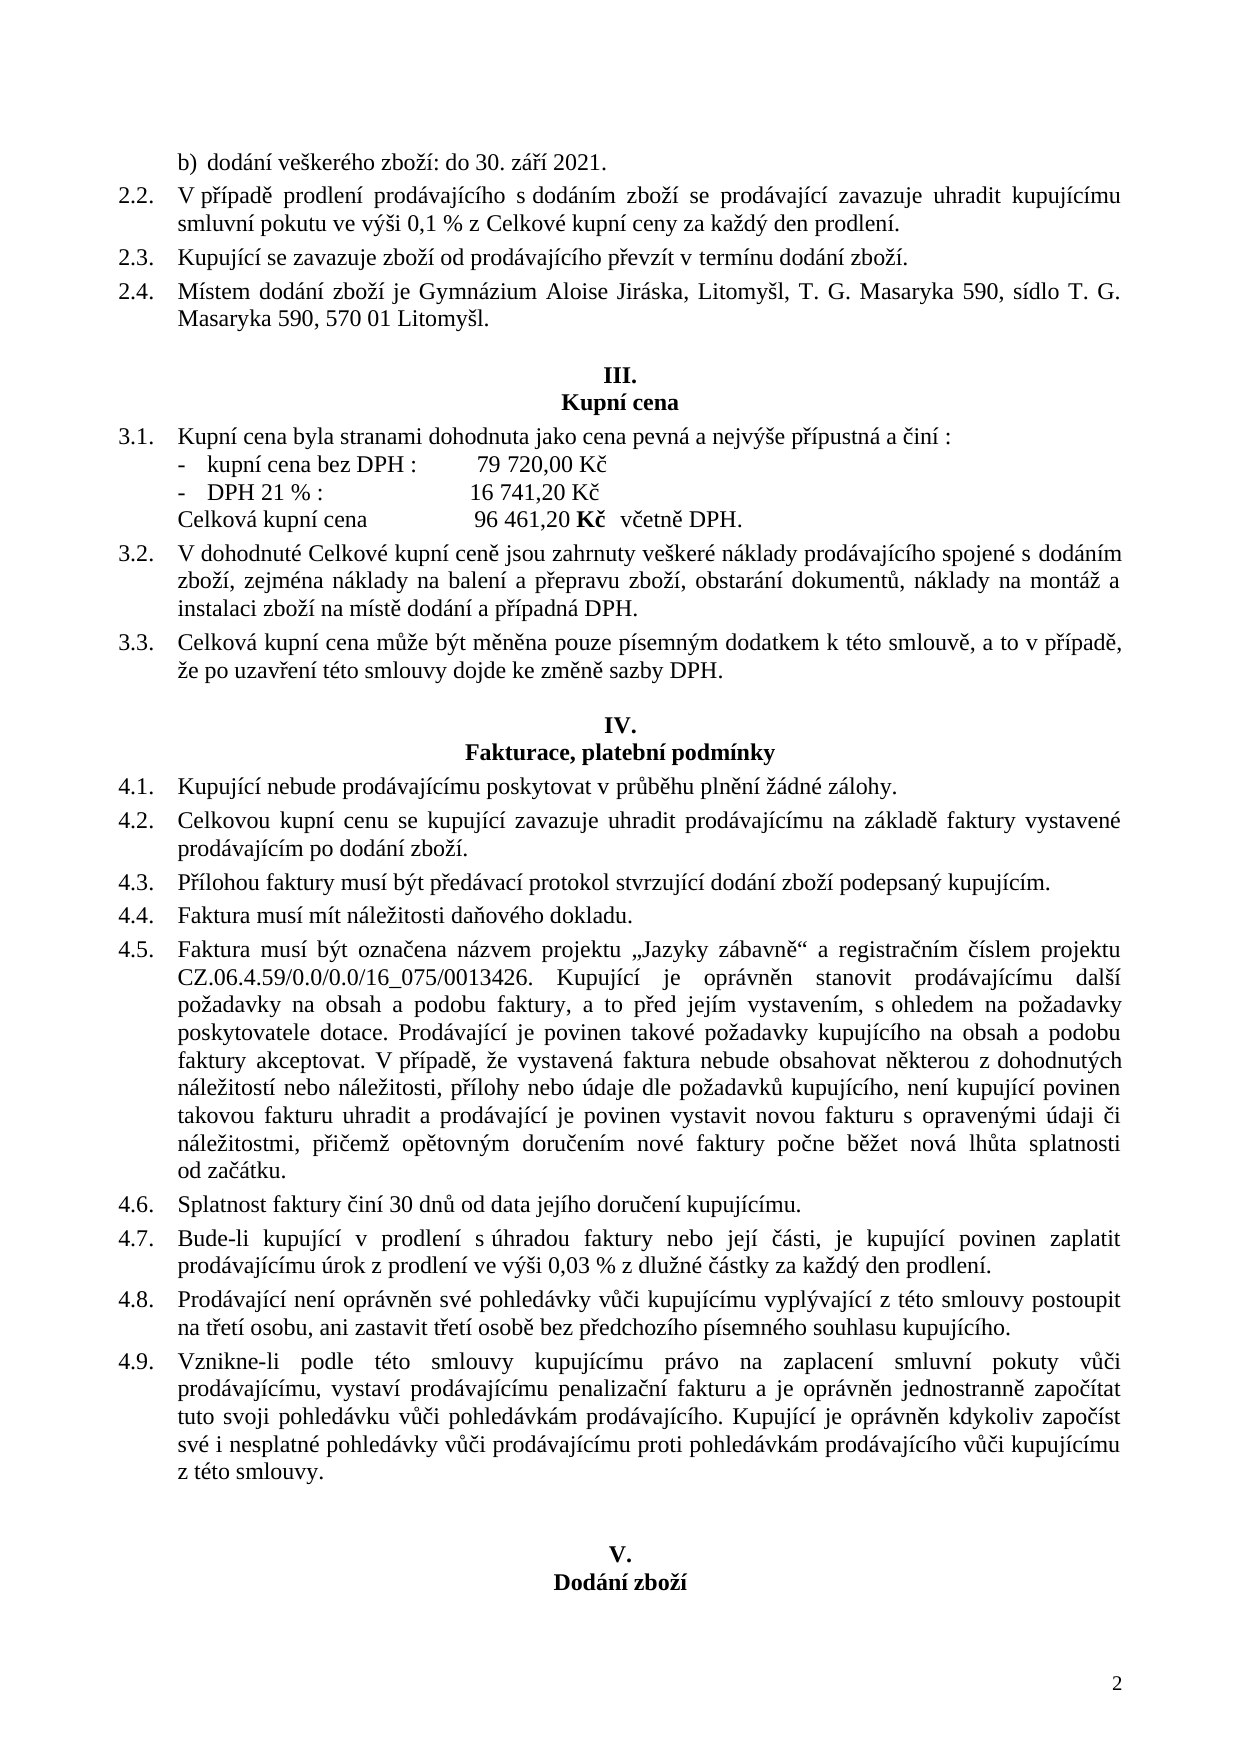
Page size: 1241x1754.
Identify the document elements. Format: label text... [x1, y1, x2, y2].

list Přílohou faktury musí být předávací protokol stvrzující dodání zboží podepsaný kupujícím. [118, 868, 1122, 895]
list V dohodnuté Celkové kupní ceně jsou zahrnuty veškeré náklady prodávajícího spojené s dodáním zboží, zejména náklady na balení a přepravu zboží, obstarání dokumentů, náklady na montáž a instalaci zboží na místě dodání a případná DPH. [118, 539, 1122, 622]
text Kupní cena [118, 388, 1122, 416]
list Kupující se zavazuje zboží od prodávajícího převzít v termínu dodání zboží. [118, 243, 1122, 271]
text Fakturace, platební podmínky [118, 738, 1122, 766]
list - kupní cena bez DPH : 79 720,00 Kč [177, 450, 1122, 477]
text V. [118, 1540, 1122, 1568]
list Místem dodání zboží je Gymnázium Aloise Jiráska, Litomyšl, T. G. Masaryka 590, sídlo T. G. Masaryka 590, 570 01 Litomyšl. [118, 277, 1122, 332]
text IV. [118, 711, 1122, 738]
list Celková kupní cena může být měněna pouze písemným dodatkem k této smlouvě, a to v případě, že po uzavření této smlouvy dojde ke změně sazby DPH. [118, 628, 1122, 683]
list Celkovou kupní cenu se kupující zavazuje uhradit prodávajícímu na základě faktury vystavené prodávajícím po dodání zboží. [118, 806, 1122, 861]
list Kupní cena byla stranami dohodnuta jako cena pevná a nejvýše přípustná a činí : [118, 422, 1122, 450]
list Vznikne-li podle této smlouvy kupujícímu právo na zaplacení smluvní pokuty vůči prodávajícímu, vystaví prodávajícímu penalizační fakturu a je oprávněn jednostranně započítat tuto svoji pohledávku vůči pohledávkám prodávajícího. Kupující je oprávněn kdykoliv započíst své i nesplatné pohledávky vůči prodávajícímu proti pohledávkám prodávajícího vůči kupujícímu z této smlouvy. [118, 1347, 1122, 1485]
list Celková kupní cena 96 461,20 Kč včetně DPH. [177, 505, 1122, 533]
list Faktura musí mít náležitosti daňového dokladu. [118, 901, 1122, 929]
list Prodávající není oprávněn své pohledávky vůči kupujícímu vyplývající z této smlouvy postoupit na třetí osobu, ani zastavit třetí osobě bez předchozího písemného souhlasu kupujícího. [118, 1285, 1122, 1341]
text Dodání zboží [118, 1568, 1122, 1595]
text III. [118, 361, 1122, 388]
list dodání veškerého zboží: do 30. září 2021. [177, 148, 1122, 175]
list Faktura musí být označena názvem projektu „Jazyky zábavně“ a registračním číslem projektu CZ.06.4.59/0.0/0.0/16_075/0013426. Kupující je oprávněn stanovit prodávajícímu další požadavky na obsah a podobu faktury, a to před jejím vystavením, s ohledem na požadavky poskytovatele dotace. Prodávající je povinen takové požadavky kupujícího na obsah a podobu faktury akceptovat. V případě, že vystavená faktura nebude obsahovat některou z dohodnutých náležitostí nebo náležitosti, přílohy nebo údaje dle požadavků kupujícího, není kupující povinen takovou fakturu uhradit a prodávající je povinen vystavit novou fakturu s opravenými údaji či náležitostmi, přičemž opětovným doručením nové faktury počne běžet nová lhůta splatnosti od začátku. [118, 935, 1122, 1184]
list - DPH 21 % : 16 741,20 Kč [177, 477, 1122, 505]
list Splatnost faktury činí 30 dnů od data jejího doručení kupujícímu. [118, 1190, 1122, 1218]
list Bude-li kupující v prodlení s úhradou faktury nebo její části, je kupující povinen zaplatit prodávajícímu úrok z prodlení ve výši 0,03 % z dlužné částky za každý den prodlení. [118, 1224, 1122, 1279]
list Kupující nebude prodávajícímu poskytovat v průběhu plnění žádné zálohy. [118, 772, 1122, 800]
list V případě prodlení prodávajícího s dodáním zboží se prodávající zavazuje uhradit kupujícímu smluvní pokutu ve výši 0,1 % z Celkové kupní ceny za každý den prodlení. [118, 182, 1122, 237]
